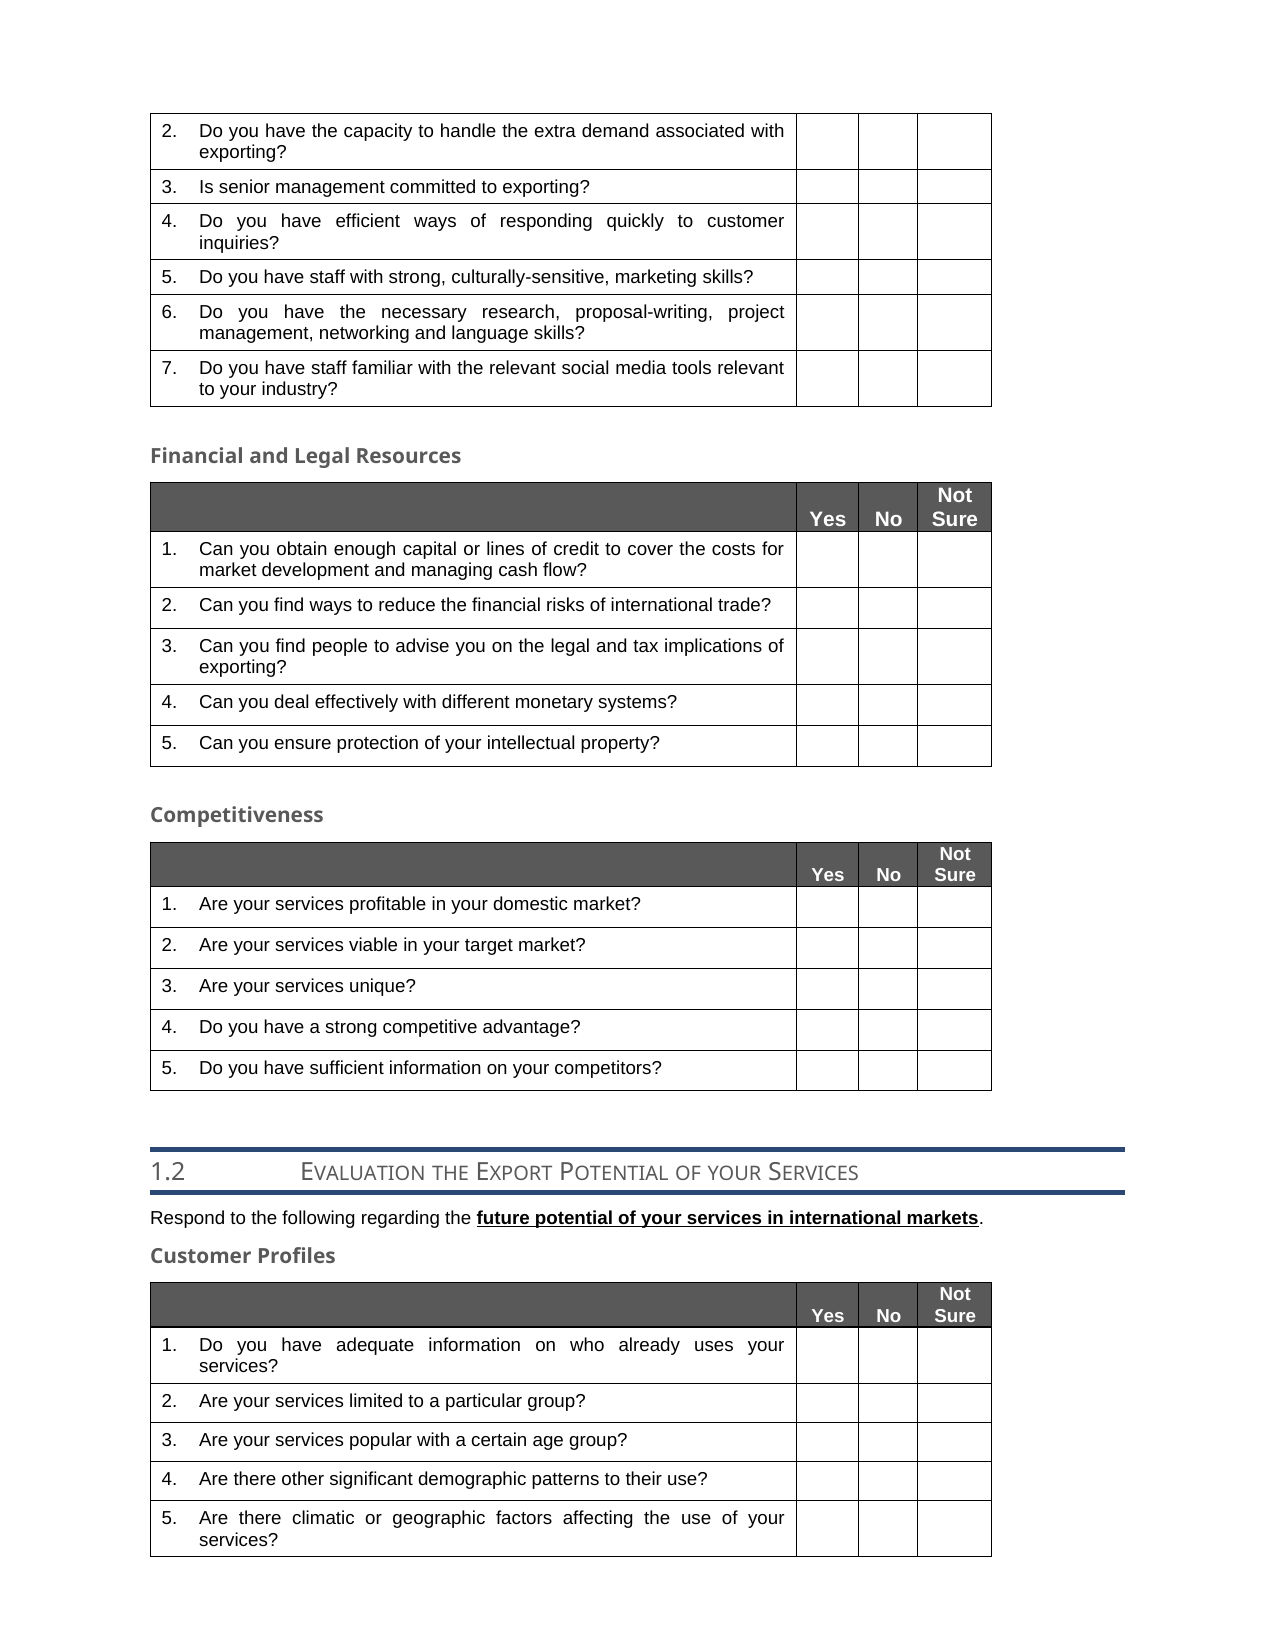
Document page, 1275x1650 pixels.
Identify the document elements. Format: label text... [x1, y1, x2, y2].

table_cell [797, 1051, 858, 1090]
table_cell Do you have staff with strong, culturally-sensitive, marketing skills? [151, 260, 796, 293]
table_cell [797, 887, 858, 927]
table_header [151, 843, 796, 886]
table_cell Are your services profitable in your domestic market? [151, 887, 796, 927]
table_cell Are there climatic or geographic factors affecting the use of your services? [151, 1501, 796, 1556]
subtitle 1.2 Evaluation the Export Potential of your Services [150, 1152, 1125, 1190]
table_cell [859, 726, 917, 766]
table_header Yes [797, 483, 858, 531]
table_header No [859, 483, 917, 531]
table_cell Do you have sufficient information on your competitors? [151, 1051, 796, 1090]
table_cell [797, 1501, 858, 1556]
subtitle Customer Profiles [150, 1241, 1125, 1270]
table_cell Do you have staff familiar with the relevant social media tools relevant to your industry? [151, 351, 796, 406]
table_cell [918, 532, 991, 587]
table_cell [918, 887, 991, 927]
table_cell Can you ensure protection of your intellectual property? [151, 726, 796, 766]
table_cell Do you have the capacity to handle the extra demand associated with exporting? [151, 114, 796, 168]
table_header [151, 1283, 796, 1326]
table_cell [918, 1051, 991, 1090]
table_cell [918, 1384, 991, 1422]
table_cell [859, 351, 917, 406]
table_cell Can you find people to advise you on the legal and tax implications of exporting? [151, 629, 796, 684]
table_cell [859, 295, 917, 349]
table_header [151, 483, 796, 531]
table_cell [797, 1384, 858, 1422]
table_cell Do you have efficient ways of responding quickly to customer inquiries? [151, 204, 796, 259]
table_cell [859, 204, 917, 259]
table_header Not Sure [918, 483, 991, 531]
table_cell [859, 532, 917, 587]
table_cell [918, 295, 991, 349]
table_cell Do you have a strong competitive advantage? [151, 1010, 796, 1049]
table_header Yes [797, 843, 858, 886]
table_cell [859, 170, 917, 203]
table_cell [918, 1462, 991, 1500]
table_cell [859, 685, 917, 724]
table_cell Are there other significant demographic patterns to their use? [151, 1462, 796, 1500]
table_cell Are your services popular with a certain age group? [151, 1423, 796, 1461]
table_cell [918, 1010, 991, 1049]
table_cell [918, 114, 991, 168]
table_header Not Sure [918, 1283, 991, 1326]
table_cell Can you deal effectively with different monetary systems? [151, 685, 796, 724]
table_cell [797, 588, 858, 628]
table_cell [918, 726, 991, 766]
table_cell [918, 1328, 991, 1382]
table_cell Do you have adequate information on who already uses your services? [151, 1328, 796, 1382]
table_cell [797, 1328, 858, 1382]
table_cell [859, 887, 917, 927]
table_cell [859, 1501, 917, 1556]
table_header Yes [797, 1283, 858, 1326]
table_cell [859, 629, 917, 684]
table_cell [918, 170, 991, 203]
table_cell [918, 1423, 991, 1461]
table_cell [918, 351, 991, 406]
table_cell [797, 1462, 858, 1500]
table_cell [918, 588, 991, 628]
table_header No [859, 843, 917, 886]
table_cell [918, 629, 991, 684]
table_cell [918, 260, 991, 293]
table_cell [859, 1462, 917, 1500]
table_cell [797, 685, 858, 724]
table_cell [797, 1010, 858, 1049]
table_cell [797, 260, 858, 293]
table_cell [859, 588, 917, 628]
table_cell Can you obtain enough capital or lines of credit to cover the costs for market development and managing cash flow? [151, 532, 796, 587]
table_cell [859, 260, 917, 293]
subtitle Competitiveness [150, 801, 1125, 829]
table_cell [797, 928, 858, 968]
table_cell [859, 114, 917, 168]
table_cell [797, 351, 858, 406]
table_cell [918, 928, 991, 968]
table_header No [859, 1283, 917, 1326]
table_cell [797, 114, 858, 168]
table_cell [859, 969, 917, 1008]
table_cell [918, 969, 991, 1008]
text Respond to the following regarding the future potential of your services in international markets. [150, 1207, 1125, 1229]
table_cell Are your services viable in your target market? [151, 928, 796, 968]
table_cell [859, 1010, 917, 1049]
table_header Not Sure [918, 843, 991, 886]
table_cell [859, 1384, 917, 1422]
table_cell [918, 204, 991, 259]
table_cell [918, 685, 991, 724]
subtitle Financial and Legal Resources [150, 441, 1125, 469]
table_cell Are your services limited to a particular group? [151, 1384, 796, 1422]
table_cell [797, 969, 858, 1008]
table_cell [797, 726, 858, 766]
table_cell [918, 1501, 991, 1556]
table_cell Are your services unique? [151, 969, 796, 1008]
table_cell Do you have the necessary research, proposal-writing, project management, networking and language skills? [151, 295, 796, 349]
table_cell Is senior management committed to exporting? [151, 170, 796, 203]
table_cell [859, 1051, 917, 1090]
table_cell [797, 295, 858, 349]
table_cell [859, 1328, 917, 1382]
table_cell [797, 204, 858, 259]
table_cell Can you find ways to reduce the financial risks of international trade? [151, 588, 796, 628]
table_cell [797, 629, 858, 684]
table_cell [859, 1423, 917, 1461]
table_cell [797, 170, 858, 203]
table_cell [797, 1423, 858, 1461]
table_cell [859, 928, 917, 968]
table_cell [797, 532, 858, 587]
